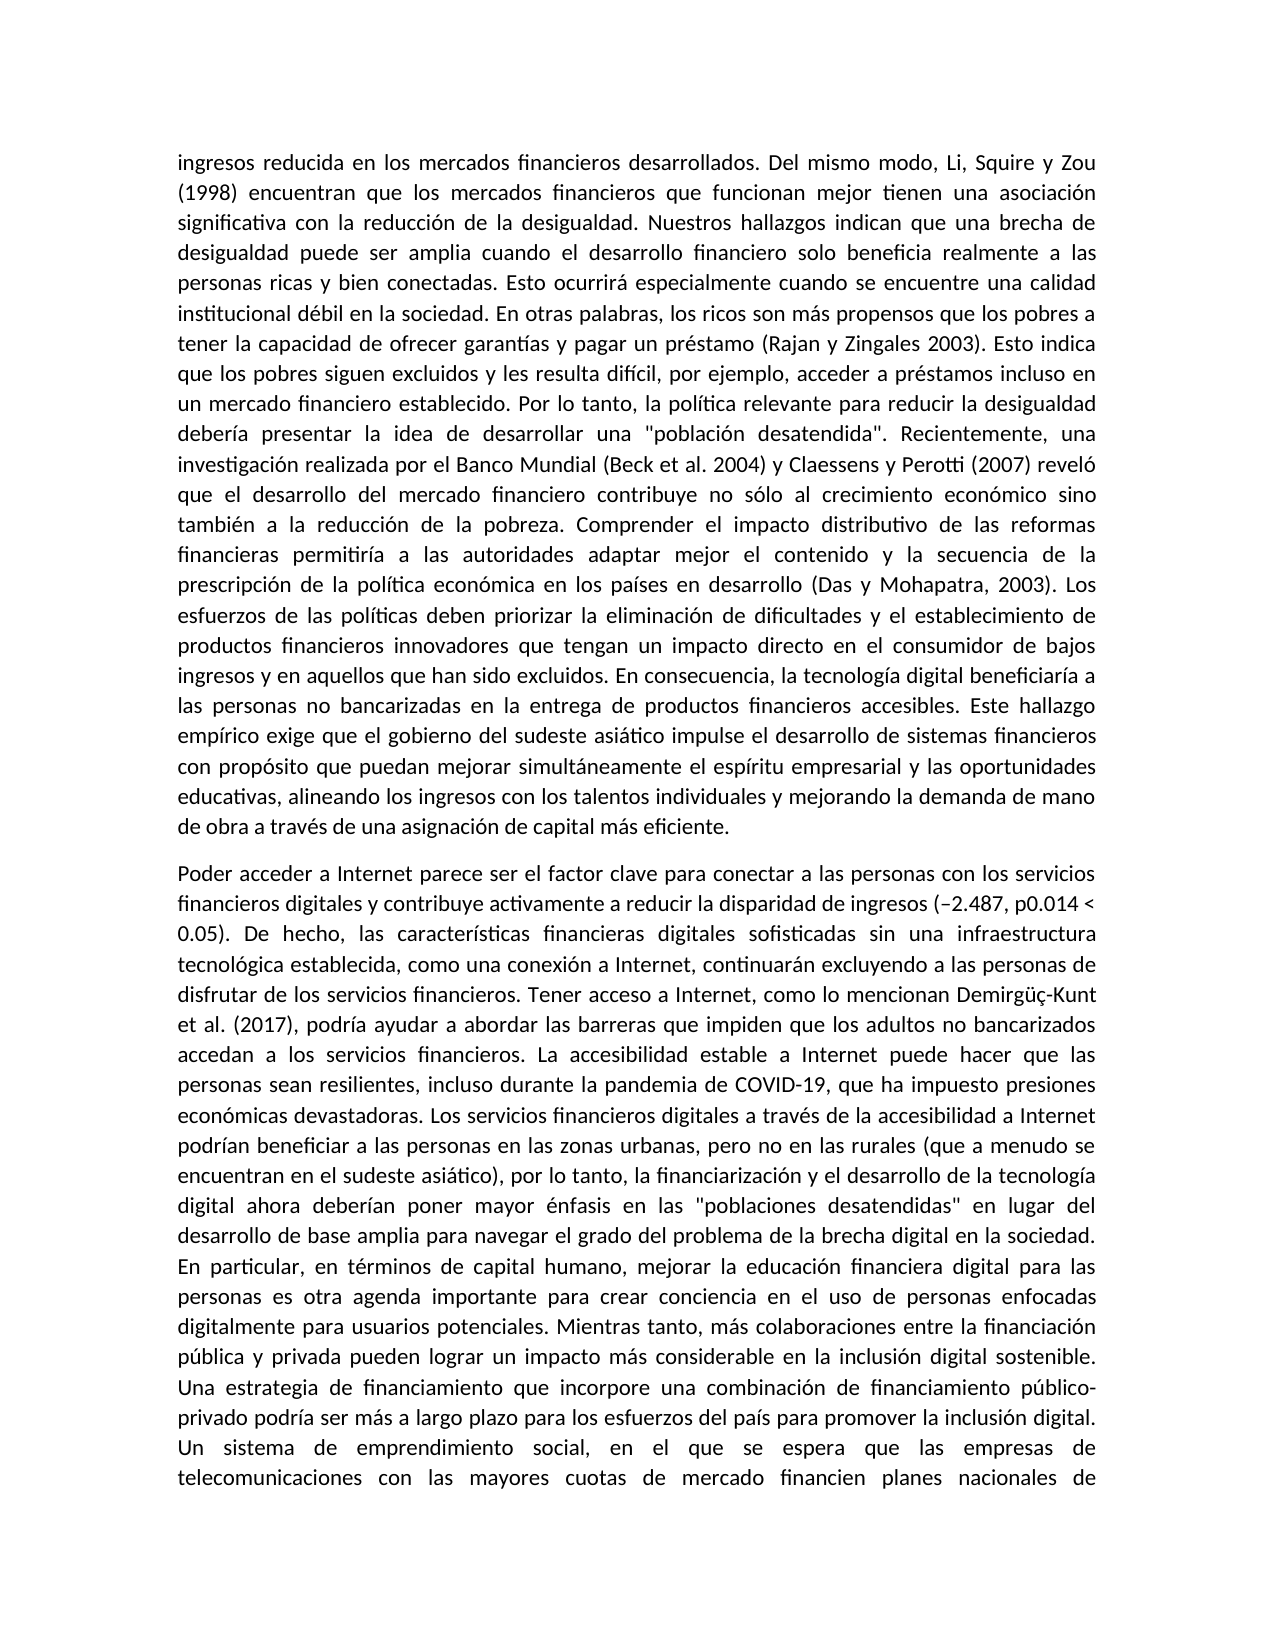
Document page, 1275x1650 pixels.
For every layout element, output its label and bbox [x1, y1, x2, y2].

text [177, 859, 1098, 1491]
text [177, 148, 1098, 840]
